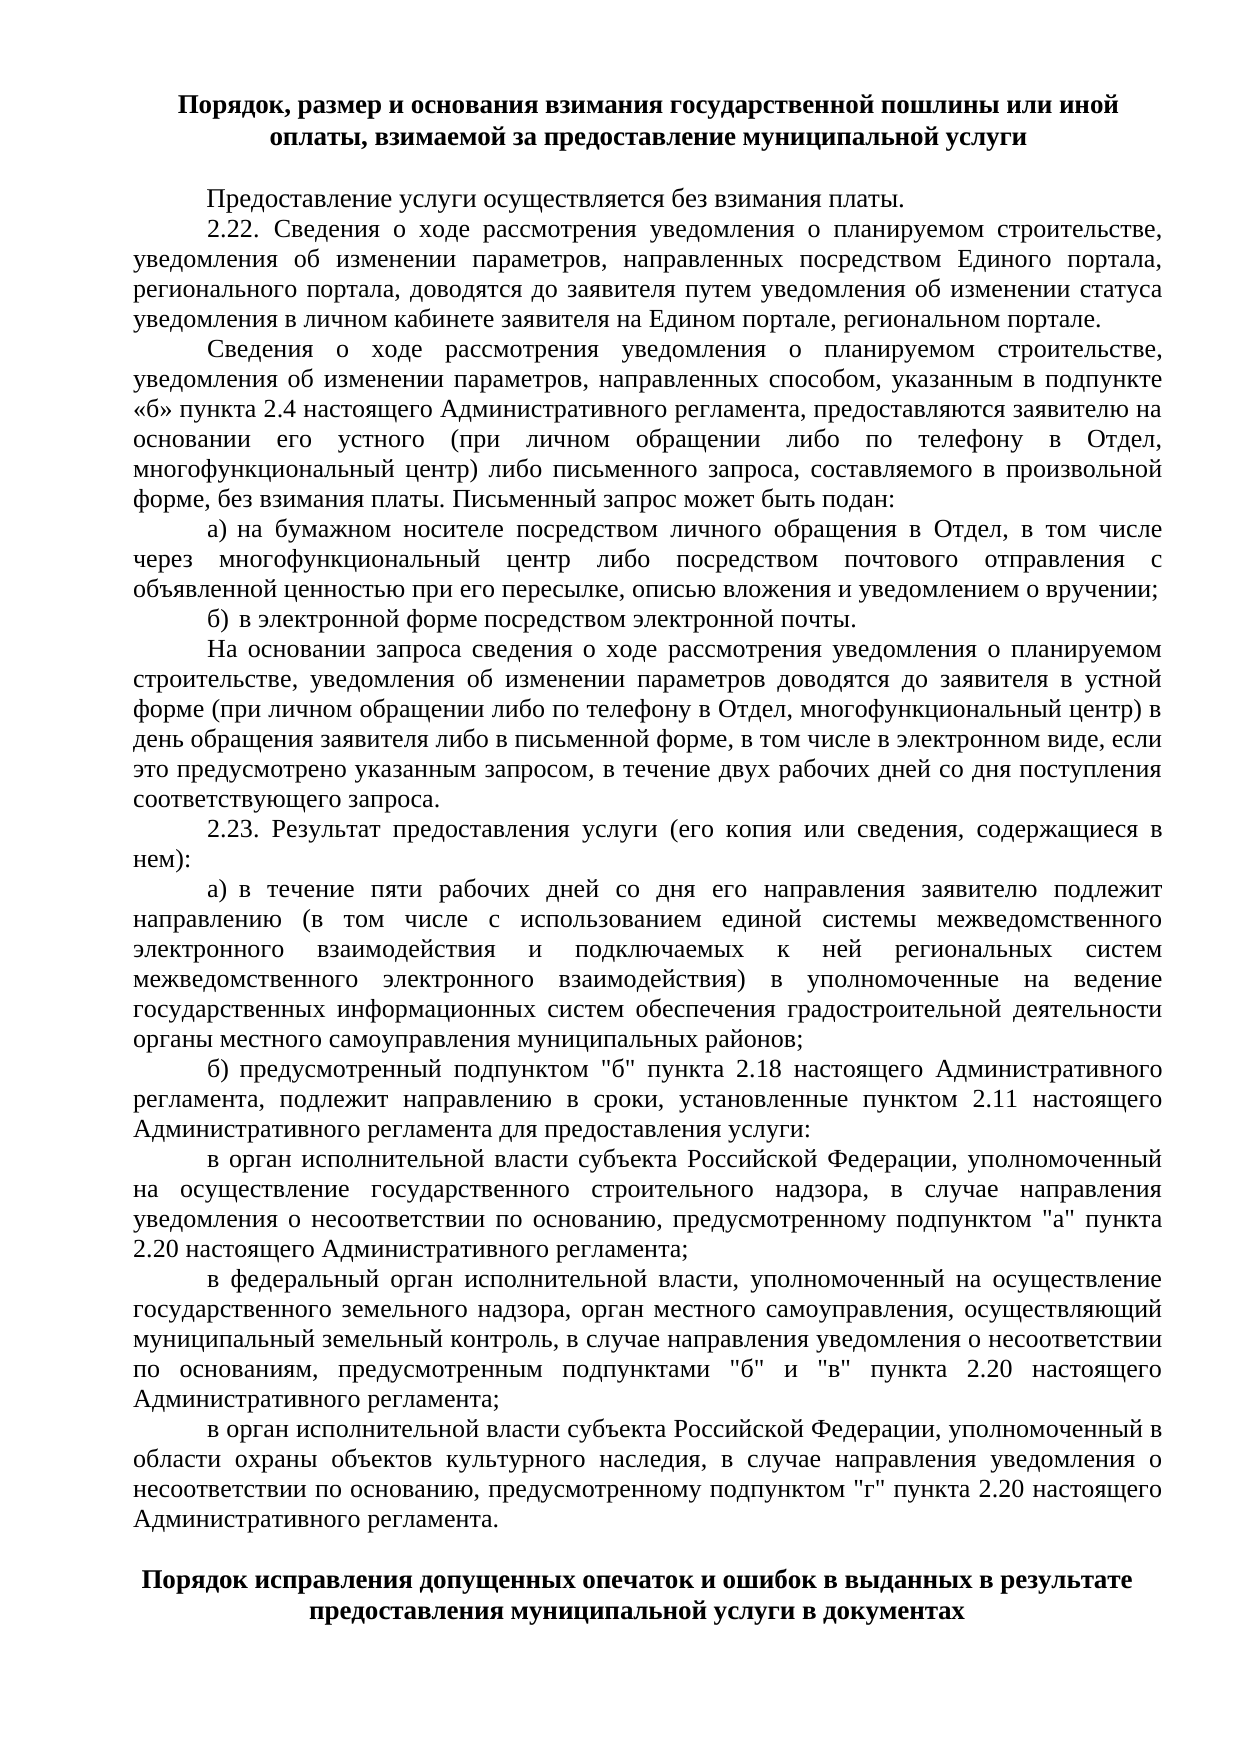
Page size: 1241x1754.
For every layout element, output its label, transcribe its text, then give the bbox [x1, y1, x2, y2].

text а) в течение пяти рабочих дней со дня его направления заявителю подлежит направлению (в том числе с использованием единой системы межведомственного электронного взаимодействия и подключаемых к ней региональных систем межведомственного электронного взаимодействия) в уполномоченные на ведение государственных информационных систем обеспечения градостроительной деятельности органы местного самоуправления муниципальных районов; [133, 873, 1164, 1053]
text На основании запроса сведения о ходе рассмотрения уведомления о планируемом строительстве, уведомления об изменении параметров доводятся до заявителя в устной форме (при личном обращении либо по телефону в Отдел, многофункциональный центр) в день обращения заявителя либо в письменной форме, в том числе в электронном виде, если это предусмотрено указанным запросом, в течение двух рабочих дней со дня поступления соответствующего запроса. [133, 633, 1164, 813]
list Сведения о ходе рассмотрения уведомления о планируемом строительстве, уведомления об изменении параметров, направленных посредством Единого портала, регионального портала, доводятся до заявителя путем уведомления об изменении статуса уведомления в личном кабинете заявителя на Едином портале, региональном портале. [133, 213, 1164, 333]
text Сведения о ходе рассмотрения уведомления о планируемом строительстве, уведомления об изменении параметров, направленных способом, указанным в подпункте «б» пункта 2.4 настоящего Административного регламента, предоставляются заявителю на основании его устного (при личном обращении либо по телефону в Отдел, многофункциональный центр) либо письменного запроса, составляемого в произвольной форме, без взимания платы. Письменный запрос может быть подан: [133, 333, 1164, 513]
text в федеральный орган исполнительной власти, уполномоченный на осуществление государственного земельного надзора, орган местного самоуправления, осуществляющий муниципальный земельный контроль, в случае направления уведомления о несоответствии по основаниям, предусмотренным подпунктами "б" и "в" пункта 2.20 настоящего Административного регламента; [133, 1263, 1164, 1413]
text в орган исполнительной власти субъекта Российской Федерации, уполномоченный на осуществление государственного строительного надзора, в случае направления уведомления о несоответствии по основанию, предусмотренному подпунктом "а" пункта 2.20 настоящего Административного регламента; [133, 1143, 1164, 1263]
text Порядок исправления допущенных опечаток и ошибок в выданных в результате предоставления муниципальной услуги в документах [133, 1563, 1141, 1626]
text а) на бумажном носителе посредством личного обращения в Отдел, в том числе через многофункциональный центр либо посредством почтового отправления с объявленной ценностью при его пересылке, описью вложения и уведомлением о вручении; [133, 513, 1164, 603]
text в орган исполнительной власти субъекта Российской Федерации, уполномоченный в области охраны объектов культурного наследия, в случае направления уведомления о несоответствии по основанию, предусмотренному подпунктом "г" пункта 2.20 настоящего Административного регламента. [133, 1413, 1164, 1533]
text Порядок, размер и основания взимания государственной пошлины или иной оплаты, взимаемой за предоставление муниципальной услуги [133, 89, 1164, 151]
text б) предусмотренный подпунктом "б" пункта 2.18 настоящего Административного регламента, подлежит направлению в сроки, установленные пунктом 2.11 настоящего Административного регламента для предоставления услуги: [133, 1053, 1164, 1143]
list Результат предоставления услуги (его копия или сведения, содержащиеся в нем): [133, 813, 1164, 873]
text б) в электронной форме посредством электронной почты. [133, 603, 1166, 633]
text Предоставление услуги осуществляется без взимания платы. [133, 182, 1164, 213]
